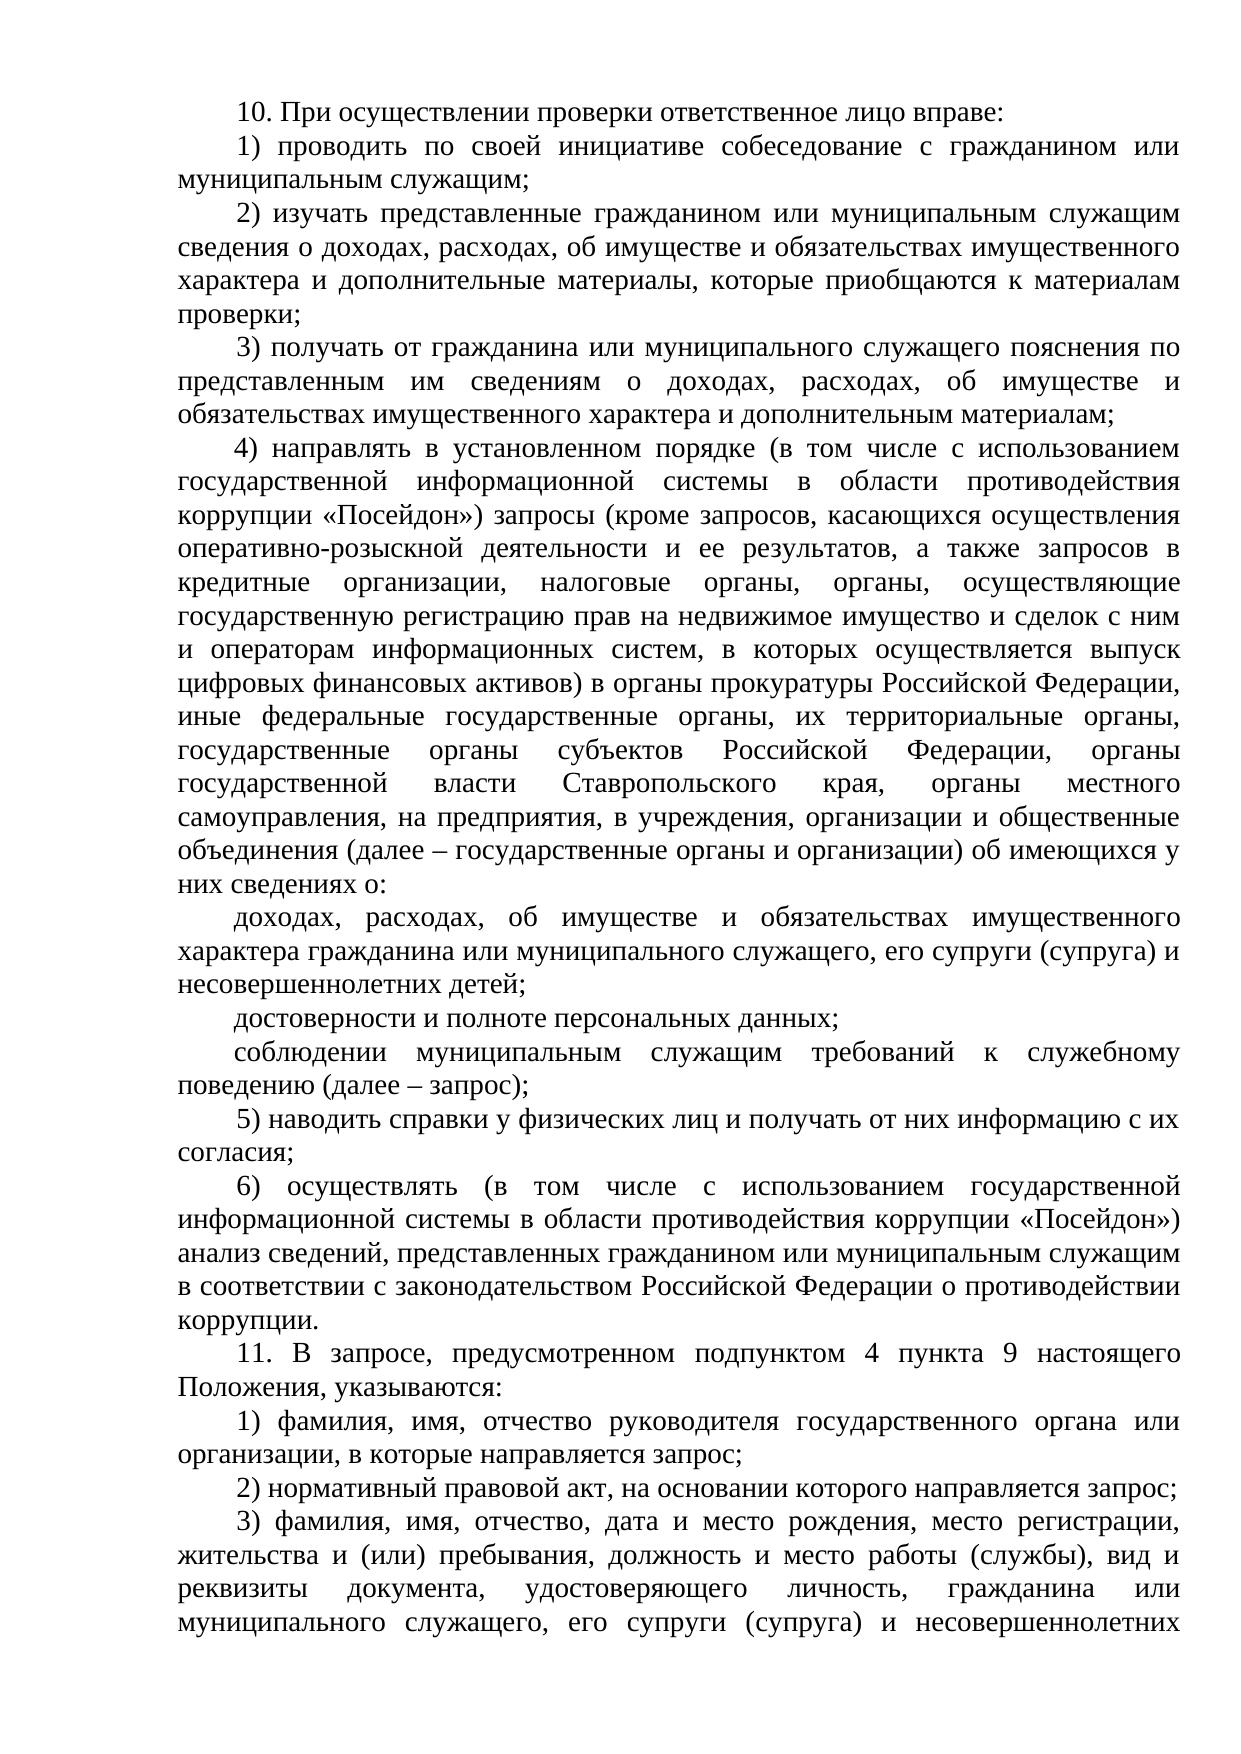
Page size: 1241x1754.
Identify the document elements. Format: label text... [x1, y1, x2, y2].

text 10. При осуществлении проверки ответственное лицо вправе: [177, 94, 1181, 128]
text 6) осуществлять (в том числе с использованием государственной информационной системы в области противодействия коррупции «Посейдон») анализ сведений, представленных гражданином или муниципальным служащим в соответствии с законодательством Российской Федерации о противодействии коррупции. [177, 1168, 1181, 1336]
text 2) нормативный правовой акт, на основании которого направляется запрос; [177, 1470, 1181, 1503]
text 1) фамилия, имя, отчество руководителя государственного органа или организации, в которые направляется запрос; [177, 1403, 1181, 1470]
text 2) изучать представленные гражданином или муниципальным служащим сведения о доходах, расходах, об имуществе и обязательствах имущественного характера и дополнительные материалы, которые приобщаются к материалам проверки; [177, 195, 1181, 329]
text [177, 1503, 1181, 1637]
text 3) получать от гражданина или муниципального служащего пояснения по представленным им сведениям о доходах, расходах, об имуществе и обязательствах имущественного характера и дополнительным материалам; [177, 329, 1181, 430]
text соблюдении муниципальным служащим требований к служебному поведению (далее – запрос); [177, 1034, 1181, 1101]
text доходах, расходах, об имуществе и обязательствах имущественного характера гражданина или муниципального служащего, его супруги (супруга) и несовершеннолетних детей; [177, 899, 1181, 1000]
text 11. В запросе, предусмотренном подпунктом 4 пункта 9 настоящего Положения, указываются: [177, 1336, 1181, 1403]
text 4) направлять в установленном порядке (в том числе с использованием государственной информационной системы в области противодействия коррупции «Посейдон») запросы (кроме запросов, касающихся осуществления оперативно-розыскной деятельности и ее результатов, а также запросов в кредитные организации, налоговые органы, органы, осуществляющие государственную регистрацию прав на недвижимое имущество и сделок с ним и операторам информационных систем, в которых осуществляется выпуск цифровых финансовых активов) в органы прокуратуры Российской Федерации, иные федеральные государственные органы, их территориальные органы, государственные органы субъектов Российской Федерации, органы государственной власти Ставропольского края, органы местного самоуправления, на предприятия, в учреждения, организации и общественные объединения (далее – государственные органы и организации) об имеющихся у них сведениях о: [177, 430, 1181, 899]
text 5) наводить справки у физических лиц и получать от них информацию с их согласия; [177, 1101, 1181, 1168]
text 1) проводить по своей инициативе собеседование с гражданином или муниципальным служащим; [177, 128, 1181, 195]
text достоверности и полноте персональных данных; [177, 1000, 1181, 1034]
